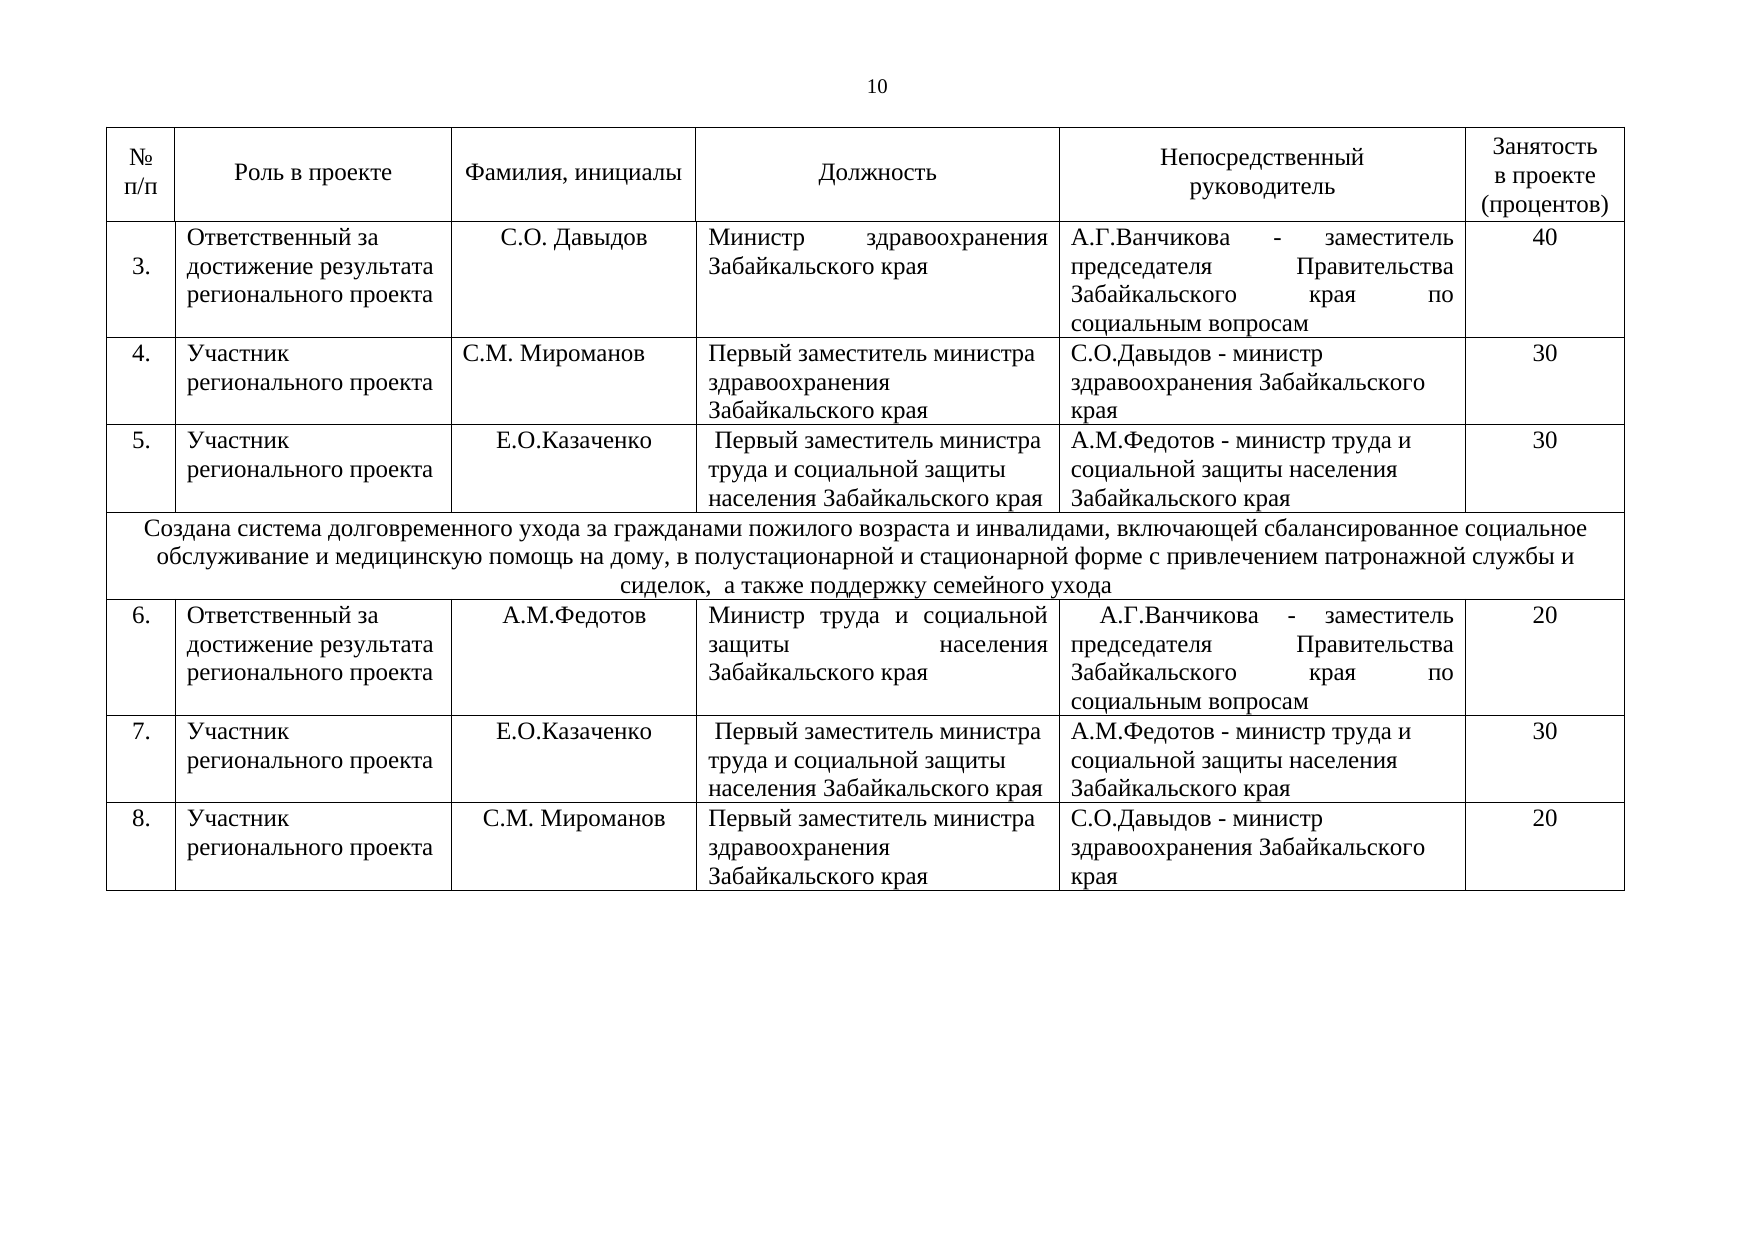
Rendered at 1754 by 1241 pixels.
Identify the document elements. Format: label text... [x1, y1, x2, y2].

table_cell Министр здравоохранения Забайкальского края [697, 222, 1059, 337]
table_cell Первый заместитель министра труда и социальной защиты населения Забайкальского края [697, 425, 1059, 512]
table_cell С.М. Мироманов [452, 338, 696, 424]
table_cell 30 [1466, 425, 1624, 512]
table_header Непосредственный руководитель [1060, 128, 1465, 221]
table_cell С.О.Давыдов - министр здравоохранения Забайкальского края [1060, 338, 1465, 424]
table_header Фамилия, инициалы [452, 128, 695, 221]
table_cell Первый заместитель министра здравоохранения Забайкальского края [697, 338, 1059, 424]
table_cell Министр труда и социальной защиты населения Забайкальского края [697, 600, 1059, 715]
table_cell А.М.Федотов [452, 600, 696, 715]
table_header Должность [696, 128, 1059, 221]
table_cell 20 [1466, 600, 1624, 715]
table_cell А.Г.Ванчикова - заместитель председателя Правительства Забайкальского края по социальным вопросам [1060, 600, 1465, 715]
table_cell Участник регионального проекта [176, 338, 451, 424]
table_cell А.Г.Ванчикова - заместитель председателя Правительства Забайкальского края по социальным вопросам [1060, 222, 1465, 337]
table_cell 5. [107, 425, 175, 512]
table_cell С.М. Мироманов [452, 803, 696, 889]
table_header Занятость в проекте (процентов) [1466, 128, 1624, 221]
table_cell Первый заместитель министра труда и социальной защиты населения Забайкальского края [697, 716, 1059, 802]
table_header № п/п [107, 128, 174, 221]
table_cell С.О. Давыдов [452, 222, 696, 337]
table_cell А.М.Федотов - министр труда и социальной защиты населения Забайкальского края [1060, 716, 1465, 802]
table_header Роль в проекте [175, 128, 451, 221]
table_cell 4. [107, 338, 175, 424]
table_cell 30 [1466, 338, 1624, 424]
table_cell 8. [107, 803, 175, 889]
table_cell Е.О.Казаченко [452, 425, 696, 512]
table_cell Ответственный за достижение результата регионального проекта [176, 222, 451, 337]
table_cell 6. [107, 600, 175, 715]
table_cell Участник регионального проекта [176, 803, 451, 889]
table_cell Первый заместитель министра здравоохранения Забайкальского края [697, 803, 1059, 889]
table_cell Ответственный за достижение результата регионального проекта [176, 600, 451, 715]
table_cell Е.О.Казаченко [452, 716, 696, 802]
table_cell 20 [1466, 803, 1624, 889]
table_cell Участник регионального проекта [176, 716, 451, 802]
table_cell 7. [107, 716, 175, 802]
table_cell 3. [107, 222, 175, 337]
table_cell А.М.Федотов - министр труда и социальной защиты населения Забайкальского края [1060, 425, 1465, 512]
table_cell 30 [1466, 716, 1624, 802]
table_cell С.О.Давыдов - министр здравоохранения Забайкальского края [1060, 803, 1465, 889]
table_cell Участник регионального проекта [176, 425, 451, 512]
table_cell 40 [1466, 222, 1624, 337]
table_cell Создана система долговременного ухода за гражданами пожилого возраста и инвалидами, включающей сбалансированное социальное обслуживание и медицинскую помощь на дому, в полустационарной и стационарной форме с привлечением патронажной службы и сиделок, а также поддержку семейного ухода [107, 513, 1624, 599]
